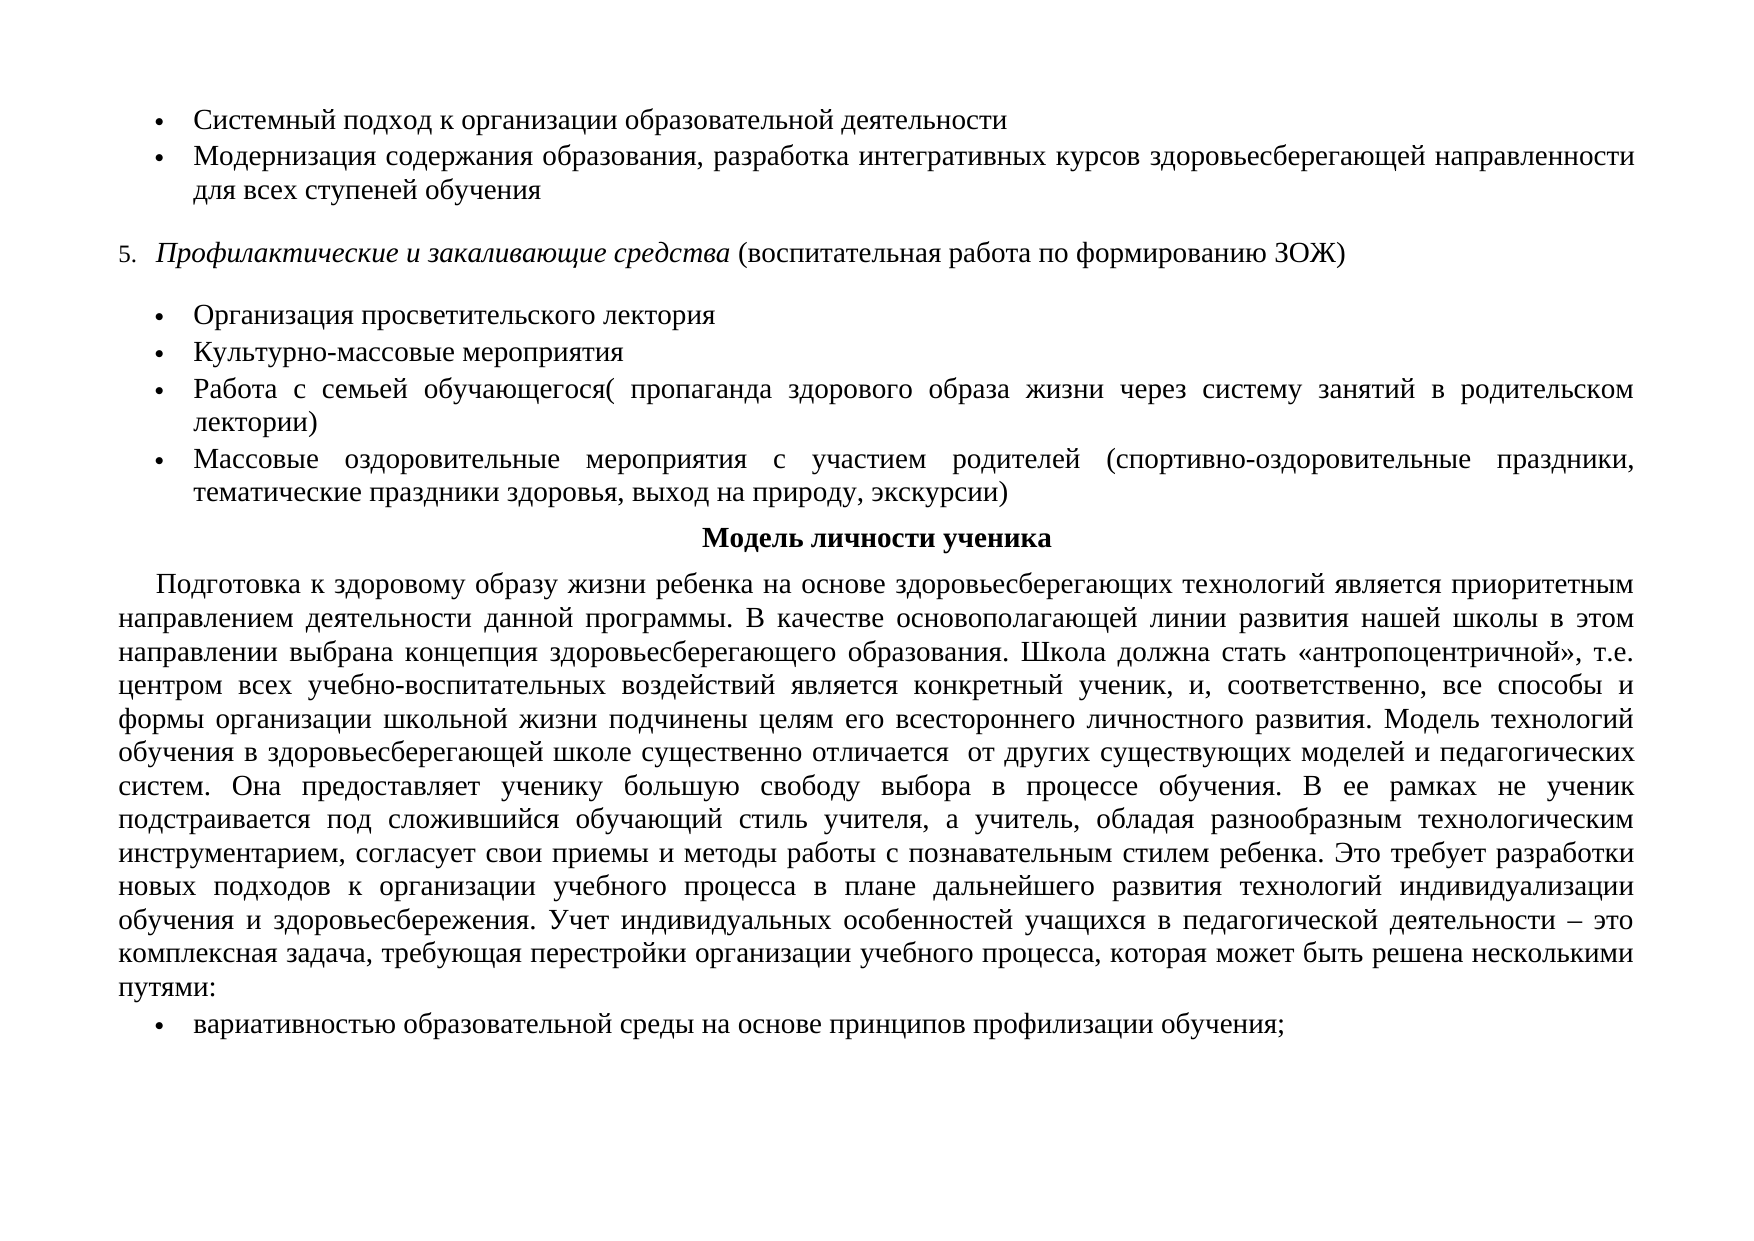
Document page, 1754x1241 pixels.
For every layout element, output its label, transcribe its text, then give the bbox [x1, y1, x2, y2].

list вариативностью образовательной среды на основе принципов профилизации обучения; [156, 1006, 1636, 1039]
list Организация просветительского лектория [156, 297, 1636, 331]
list Модернизация содержания образования, разработка интегративных курсов здоровьесберегающей направленности для всех ступеней обучения [156, 138, 1636, 206]
text Модель личности ученика [118, 521, 1636, 554]
text Подготовка к здоровому образу жизни ребенка на основе здоровьесберегающих технологий является приоритетным направлением деятельности данной программы. В качестве основополагающей линии развития нашей школы в этом направлении выбрана концепция здоровьесберегающего образования. Школа должна стать «антропоцентричной», т.е. центром всех учебно-воспитательных воздействий является конкретный ученик, и, соответственно, все способы и формы организации школьной жизни подчинены целям его всестороннего личностного развития. Модель технологий обучения в здоровьесберегающей школе существенно отличается от других существующих моделей и педагогических систем. Она предоставляет ученику большую свободу выбора в процессе обучения. В ее рамках не ученик подстраивается под сложившийся обучающий стиль учителя, а учитель, обладая разнообразным технологическим инструментарием, согласует свои приемы и методы работы с познавательным стилем ребенка. Это требует разработки новых подходов к организации учебного процесса в плане дальнейшего развития технологий индивидуализации обучения и здоровьесбережения. Учет индивидуальных особенностей учащихся в педагогической деятельности – это комплексная задача, требующая перестройки организации учебного процесса, которая может быть решена несколькими путями: [118, 567, 1636, 1003]
list Работа с семьей обучающегося( пропаганда здорового образа жизни через систему занятий в родительском лектории) [156, 371, 1636, 438]
list Массовые оздоровительные мероприятия с участием родителей (спортивно-оздоровительные праздники, тематические праздники здоровья, выход на природу, экскурсии) [156, 441, 1636, 508]
list Культурно-массовые мероприятия [156, 334, 1636, 368]
list Системный подход к организации образовательной деятельности [156, 102, 1636, 135]
list Профилактические и закаливающие средства (воспитательная работа по формированию ЗОЖ) [118, 235, 1636, 268]
